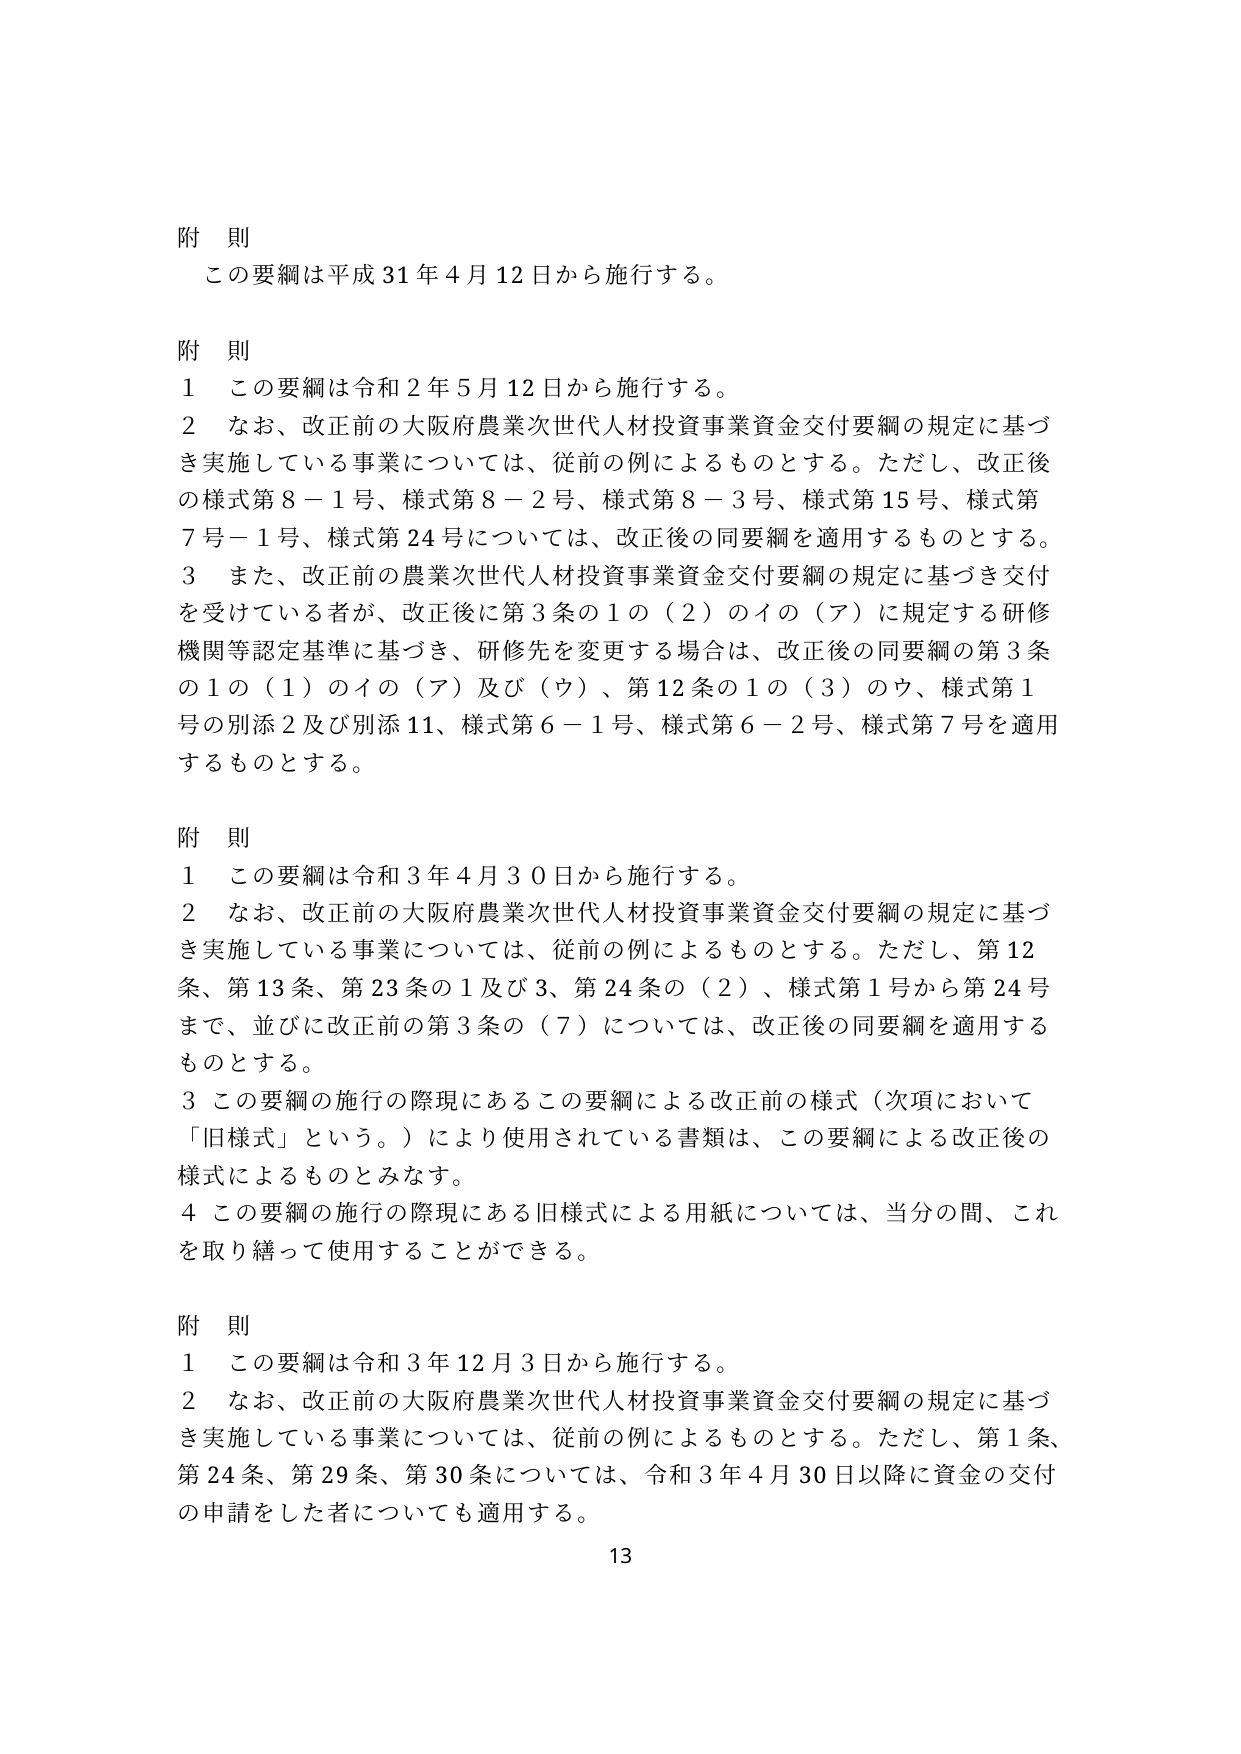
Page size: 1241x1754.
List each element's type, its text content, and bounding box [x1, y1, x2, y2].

text ４ この要綱の施行の際現にある旧様式による用紙については、当分の間、これを取り繕って使用することができる。 [177, 1193, 1063, 1268]
text ２ なお、改正前の大阪府農業次世代人材投資事業資金交付要綱の規定に基づき実施している事業については、従前の例によるものとする。ただし、第１条、第24条、第29条、第30条については、令和３年４月30日以降に資金の交付の申請をした者についても適用する。 [177, 1380, 1063, 1530]
text この要綱は平成31年４月12日から施行する。 [177, 255, 1063, 293]
text 附 則 [177, 818, 1063, 855]
text 附 則 [177, 1305, 1063, 1343]
text 附 則 [177, 330, 1063, 368]
text ３ この要綱の施行の際現にあるこの要綱による改正前の様式（次項において「旧様式」という。）により使用されている書類は、この要綱による改正後の様式によるものとみなす。 [177, 1080, 1063, 1193]
text １ この要綱は令和３年４月３０日から施行する。 [177, 855, 1063, 893]
text 附 則 [177, 218, 1063, 255]
text １ この要綱は令和３年12月３日から施行する。 [177, 1343, 1063, 1380]
text ２ なお、改正前の大阪府農業次世代人材投資事業資金交付要綱の規定に基づき実施している事業については、従前の例によるものとする。ただし、改正後の様式第８－１号、様式第８－２号、様式第８－３号、様式第15号、様式第７号－１号、様式第24号については、改正後の同要綱を適用するものとする。 [177, 405, 1063, 555]
text ３ また、改正前の農業次世代人材投資事業資金交付要綱の規定に基づき交付を受けている者が、改正後に第３条の１の（２）のイの（ア）に規定する研修機関等認定基準に基づき、研修先を変更する場合は、改正後の同要綱の第３条の１の（１）のイの（ア）及び（ウ）、第12条の１の（３）のウ、様式第１号の別添２及び別添11、様式第６－１号、様式第６－２号、様式第７号を適用するものとする。 [177, 555, 1063, 780]
text １ この要綱は令和２年５月12日から施行する。 [177, 368, 1063, 405]
text ２ なお、改正前の大阪府農業次世代人材投資事業資金交付要綱の規定に基づき実施している事業については、従前の例によるものとする。ただし、第12条、第13条、第23条の１及び3、第24条の（２）、様式第１号から第24号まで、並びに改正前の第３条の（７）については、改正後の同要綱を適用するものとする。 [177, 893, 1063, 1080]
